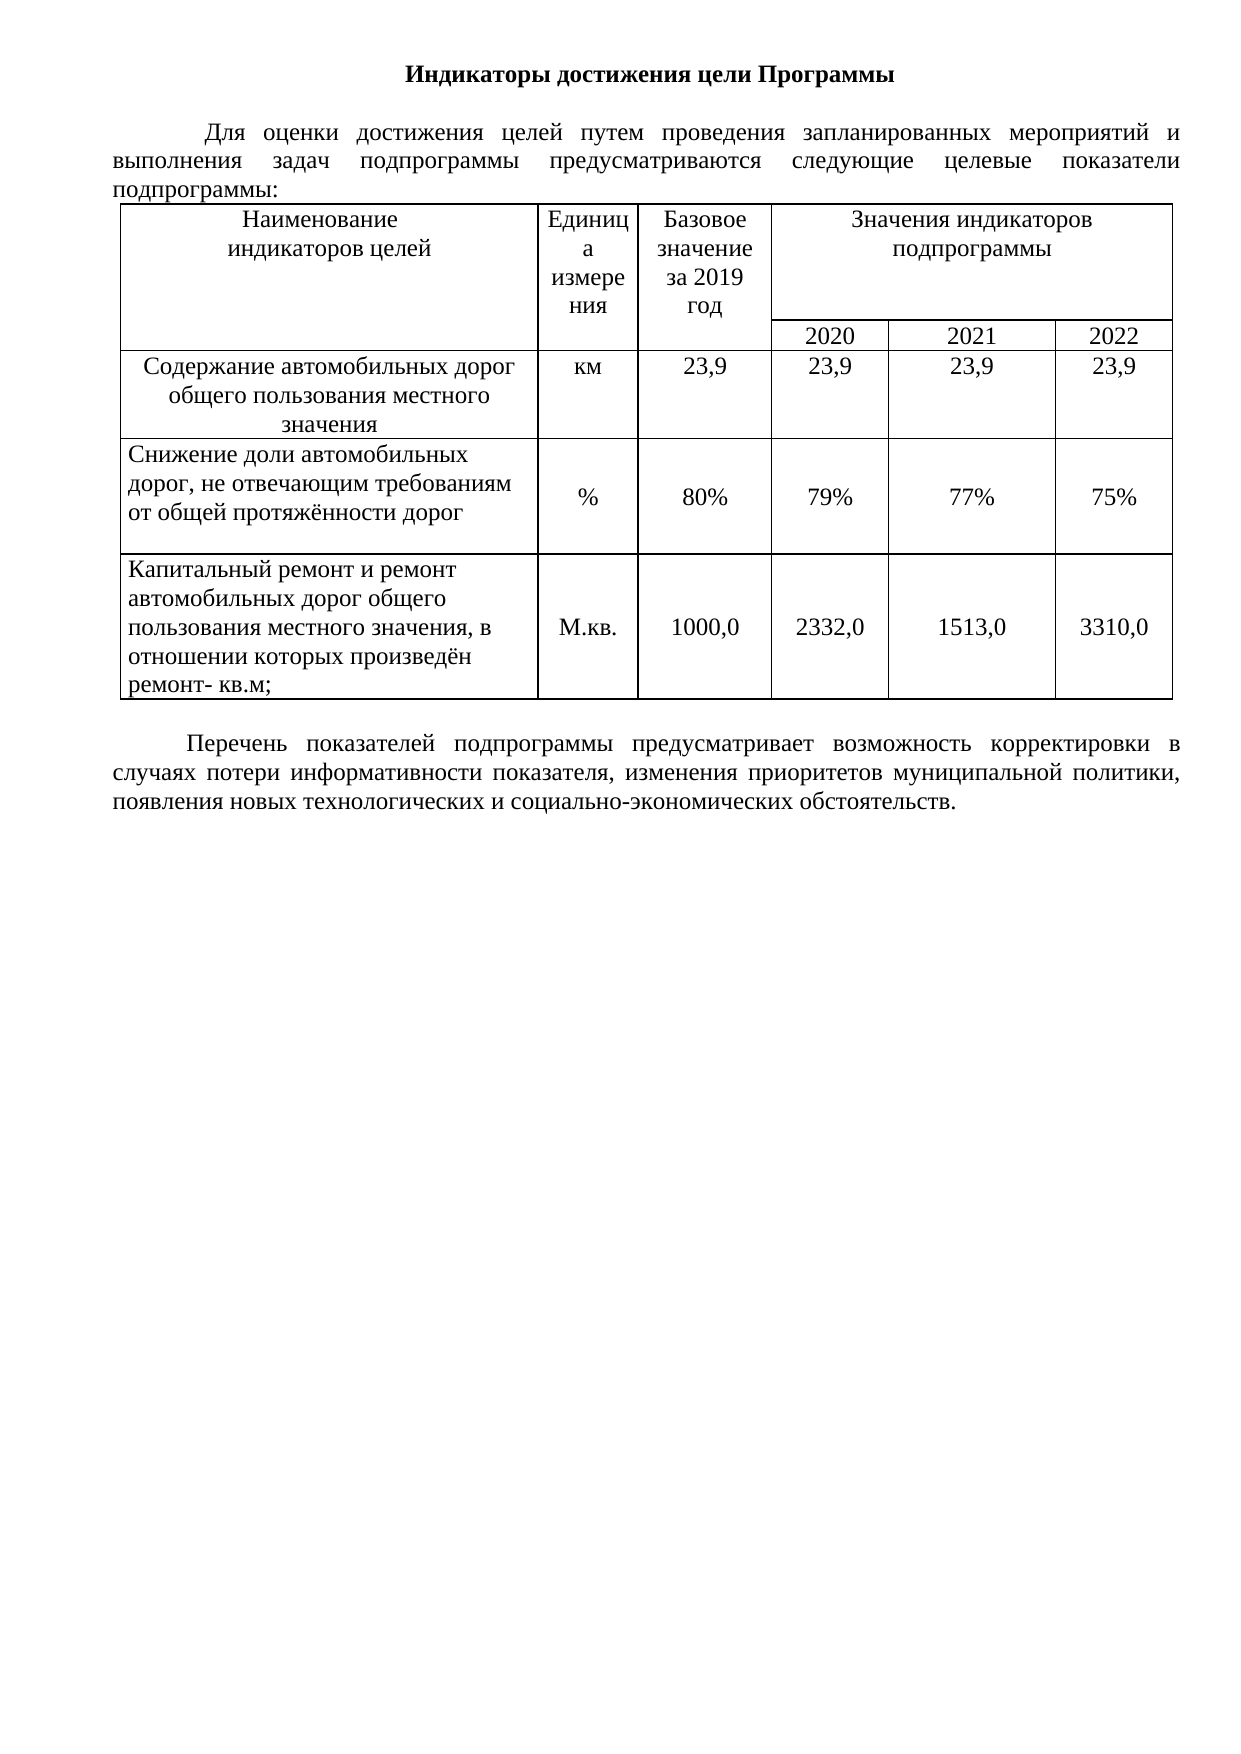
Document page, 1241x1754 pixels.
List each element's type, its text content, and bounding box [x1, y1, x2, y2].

table_cell 75% [1056, 439, 1172, 553]
table_header Значения индикаторов подпрограммы [772, 205, 1172, 319]
table_cell 23,9 [639, 351, 771, 437]
table_cell % [539, 439, 637, 553]
table_cell 23,9 [1056, 351, 1172, 437]
text Индикаторы достижения цели Программы [112, 59, 1181, 88]
table_cell 2332,0 [772, 555, 888, 698]
table_cell 77% [889, 439, 1055, 553]
table_cell Капитальный ремонт и ремонт автомобильных дорог общего пользования местного значения, в отношении которых произведён ремонт- кв.м; [121, 555, 537, 698]
table_cell км [539, 351, 637, 437]
table_cell 23,9 [772, 351, 888, 437]
table_cell М.кв. [539, 555, 637, 698]
text Перечень показателей подпрограммы предусматривает возможность корректировки в случаях потери информативности показателя, изменения приоритетов муниципальной политики, появления новых технологических и социально-экономических обстоятельств. [112, 728, 1181, 815]
table_header Единица измерения [539, 205, 637, 319]
table_cell 3310,0 [1056, 555, 1172, 698]
text Для оценки достижения целей путем проведения запланированных мероприятий и выполнения задач подпрограммы предусматриваются следующие целевые показатели подпрограммы: [112, 117, 1181, 203]
table_cell 79% [772, 439, 888, 553]
table_cell Содержание автомобильных дорог общего пользования местного значения [121, 351, 537, 437]
table_cell 80% [639, 439, 771, 553]
table_cell Снижение доли автомобильных дорог, не отвечающим требованиям от общей протяжённости дорог [121, 439, 537, 553]
table_cell 23,9 [889, 351, 1055, 437]
table_cell 2021 [889, 321, 1055, 350]
table_cell 2022 [1056, 321, 1172, 350]
table_cell 1513,0 [889, 555, 1055, 698]
table_cell [539, 319, 637, 350]
table_header Базовое значение за 2019 год [639, 205, 771, 350]
table_cell 1000,0 [639, 555, 771, 698]
table_header Наименование индикаторов целей [121, 205, 537, 350]
table_cell 2020 [772, 321, 888, 350]
